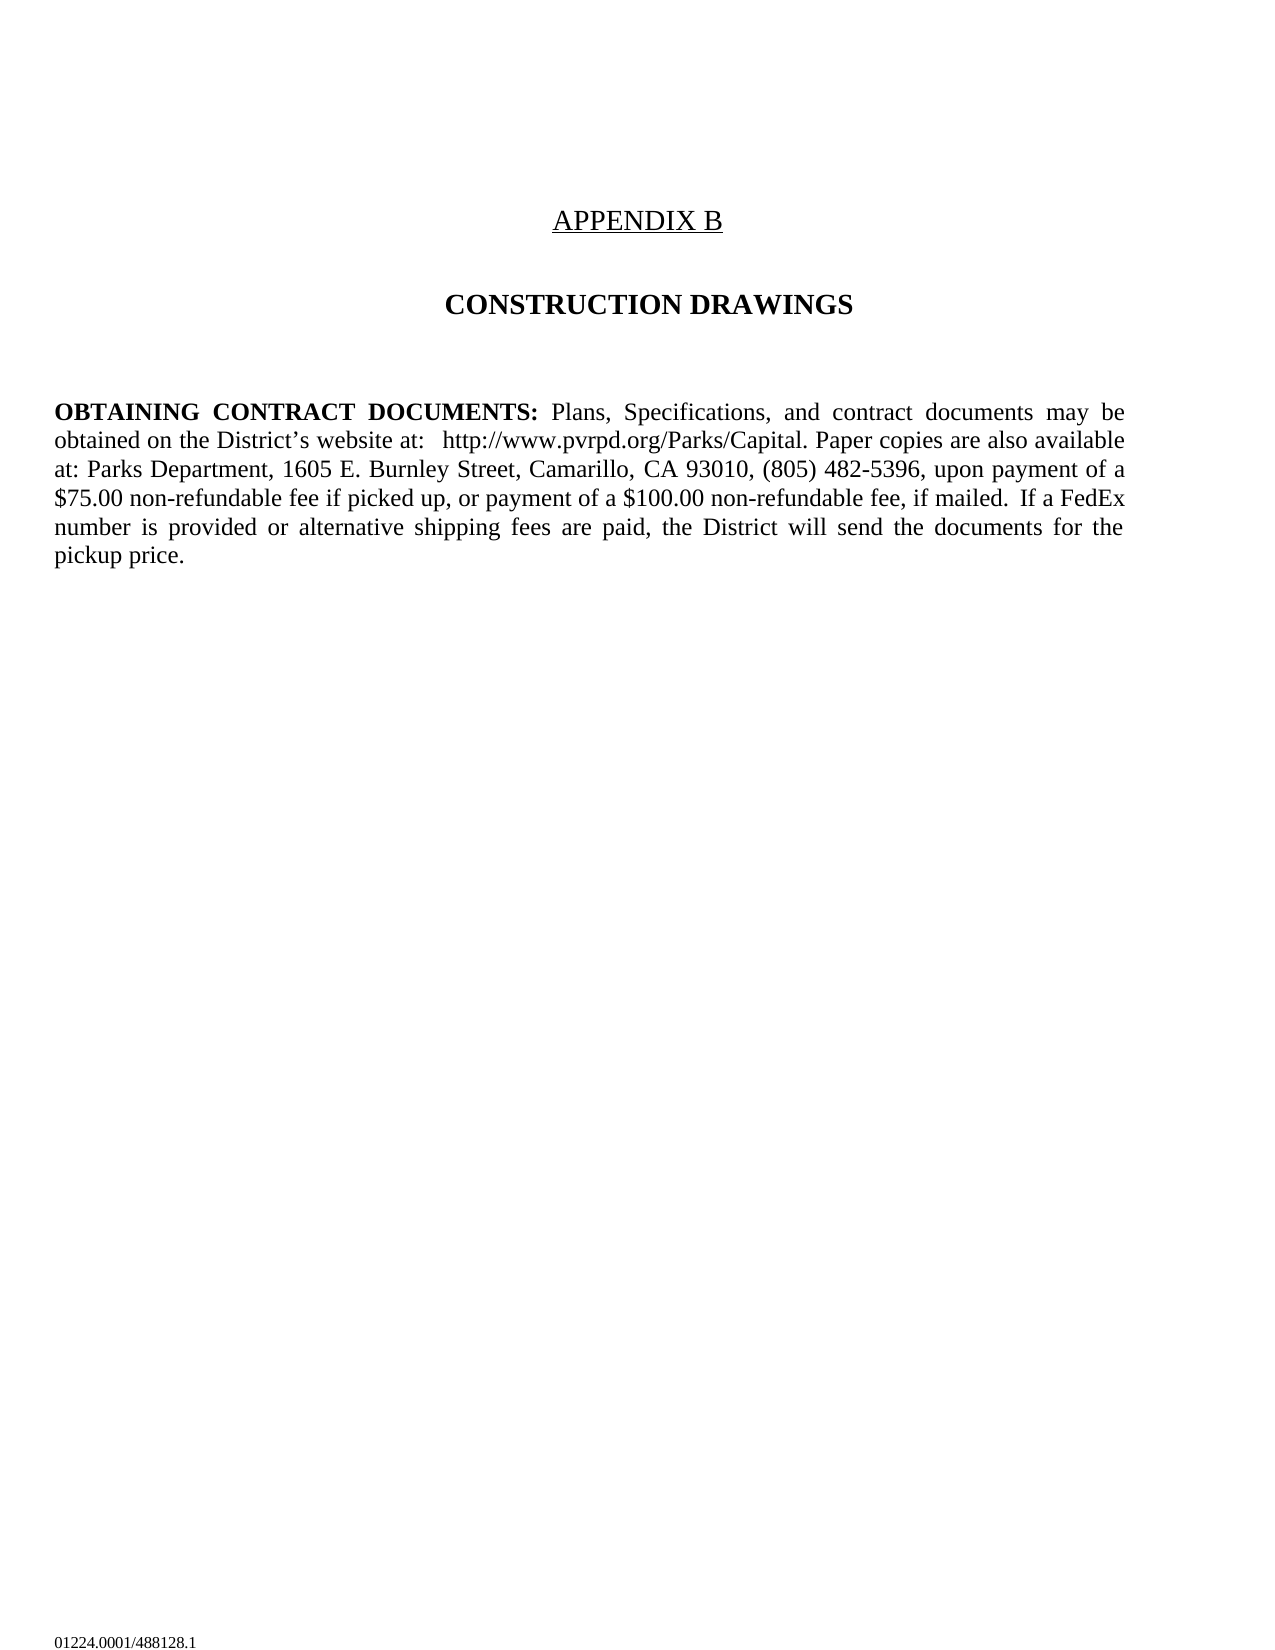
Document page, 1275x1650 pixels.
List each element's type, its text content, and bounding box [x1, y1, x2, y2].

text CONSTRUCTION DRAWINGS [54, 287, 1244, 320]
text APPENDIX B [197, 203, 1078, 236]
text OBTAINING CONTRACT DOCUMENTS: Plans, Specifications, and contract documents may be obtained on the District’s website at: http://www.pvrpd.org/Parks/Capital. Paper copies are also available at: Parks Department, 1605 E. Burnley Street, Camarillo, CA 93010, (805) 482-5396, upon payment of a $75.00 non-refundable fee if picked up, or payment of a $100.00 non-refundable fee, if mailed. If a FedEx number is provided or alternative shipping fees are paid, the District will send the documents for the pickup price. [54, 397, 1125, 569]
